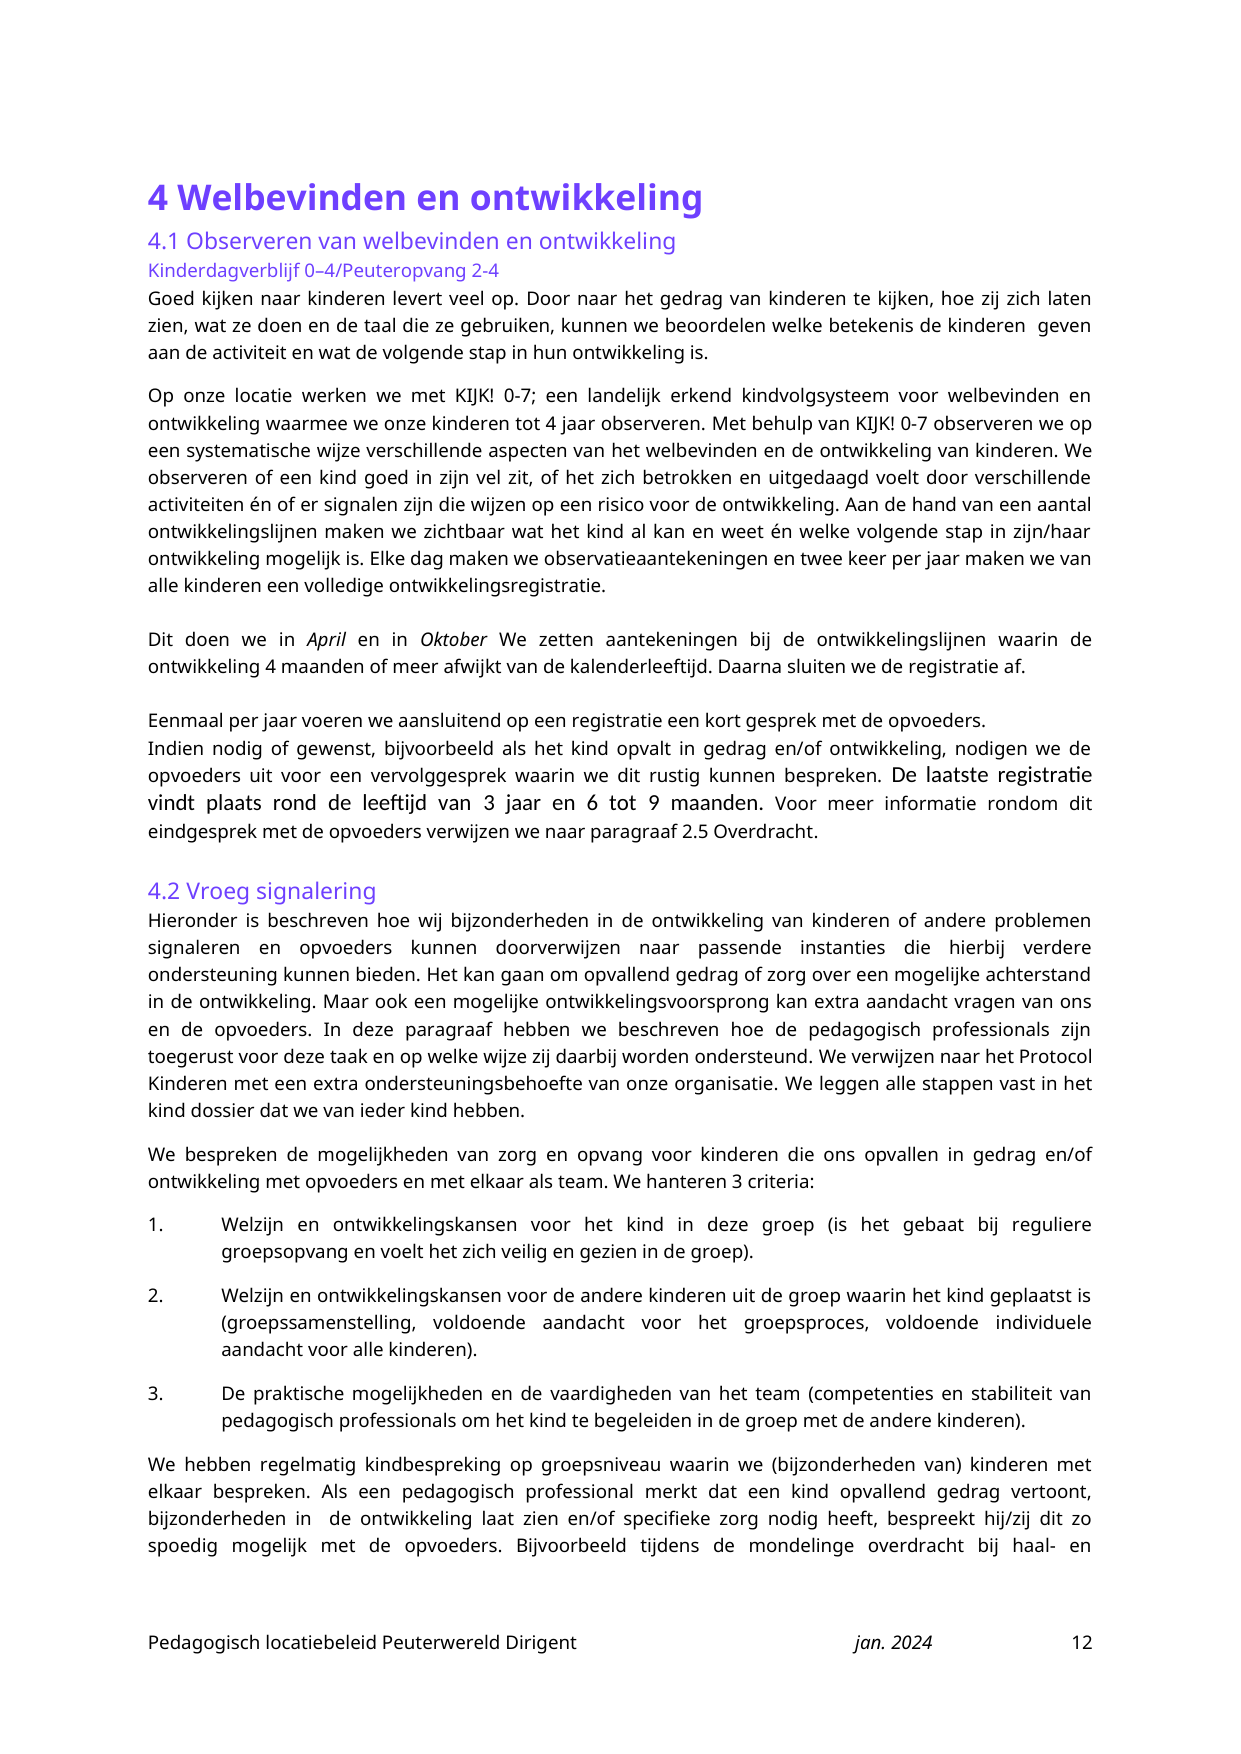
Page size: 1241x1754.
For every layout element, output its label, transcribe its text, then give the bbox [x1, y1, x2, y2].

text Kinderdagverblijf 0–4/Peuteropvang 2-4 [148, 256, 1093, 283]
text We bespreken de mogelijkheden van zorg en opvang voor kinderen die ons opvallen in gedrag en/of ontwikkeling met opvoeders en met elkaar als team. We hanteren 3 criteria: [148, 1139, 1093, 1193]
subtitle 4.1 Observeren van welbevinden en ontwikkeling [148, 225, 1093, 256]
text 1. Welzijn en ontwikkelingskansen voor het kind in deze groep (is het gebaat bij reguliere groepsopvang en voelt het zich veilig en gezien in de groep). [148, 1210, 1093, 1264]
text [148, 1450, 1093, 1558]
subtitle 4 Welbevinden en ontwikkeling [148, 173, 1093, 221]
subtitle 4.2 Vroeg signalering [148, 875, 1093, 906]
text 2. Welzijn en ontwikkelingskansen voor de andere kinderen uit de groep waarin het kind geplaatst is (groepssamenstelling, voldoende aandacht voor het groepsproces, voldoende individuele aandacht voor alle kinderen). [148, 1281, 1093, 1362]
text Eenmaal per jaar voeren we aansluitend op een registratie een kort gesprek met de opvoeders. [148, 706, 1093, 733]
text Op onze locatie werken we met KIJK! 0-7; een landelijk erkend kindvolgsysteem voor welbevinden en ontwikkeling waarmee we onze kinderen tot 4 jaar observeren. Met behulp van KIJK! 0-7 observeren we op een systematische wijze verschillende aspecten van het welbevinden en de ontwikkeling van kinderen. We observeren of een kind goed in zijn vel zit, of het zich betrokken en uitgedaagd voelt door verschillende activiteiten én of er signalen zijn die wijzen op een risico voor de ontwikkeling. Aan de hand van een aantal ontwikkelingslijnen maken we zichtbaar wat het kind al kan en weet én welke volgende stap in zijn/haar ontwikkeling mogelijk is. Elke dag maken we observatieaantekeningen en twee keer per jaar maken we van alle kinderen een volledige ontwikkelingsregistratie. [148, 381, 1093, 598]
text 3. De praktische mogelijkheden en de vaardigheden van het team (competenties en stabiliteit van pedagogisch professionals om het kind te begeleiden in de groep met de andere kinderen). [148, 1379, 1093, 1433]
text Indien nodig of gewenst, bijvoorbeeld als het kind opvalt in gedrag en/of ontwikkeling, nodigen we de opvoeders uit voor een vervolggesprek waarin we dit rustig kunnen bespreken. De laatste registratie vindt plaats rond de leeftijd van 3 jaar en 6 tot 9 maanden. Voor meer informatie rondom dit eindgesprek met de opvoeders verwijzen we naar paragraaf 2.5 Overdracht. [148, 733, 1093, 843]
text Goed kijken naar kinderen levert veel op. Door naar het gedrag van kinderen te kijken, hoe zij zich laten zien, wat ze doen en de taal die ze gebruiken, kunnen we beoordelen welke betekenis de kinderen geven aan de activiteit en wat de volgende stap in hun ontwikkeling is. [148, 283, 1093, 364]
text Hieronder is beschreven hoe wij bijzonderheden in de ontwikkeling van kinderen of andere problemen signaleren en opvoeders kunnen doorverwijzen naar passende instanties die hierbij verdere ondersteuning kunnen bieden. Het kan gaan om opvallend gedrag of zorg over een mogelijke achterstand in de ontwikkeling. Maar ook een mogelijke ontwikkelingsvoorsprong kan extra aandacht vragen van ons en de opvoeders. In deze paragraaf hebben we beschreven hoe de pedagogisch professionals zijn toegerust voor deze taak en op welke wijze zij daarbij worden ondersteund. We verwijzen naar het Protocol Kinderen met een extra ondersteuningsbehoefte van onze organisatie. We leggen alle stappen vast in het kind dossier dat we van ieder kind hebben. [148, 906, 1093, 1123]
text Dit doen we in April en in Oktober We zetten aantekeningen bij de ontwikkelingslijnen waarin de ontwikkeling 4 maanden of meer afwijkt van de kalenderleeftijd. Daarna sluiten we de registratie af. [148, 625, 1093, 679]
